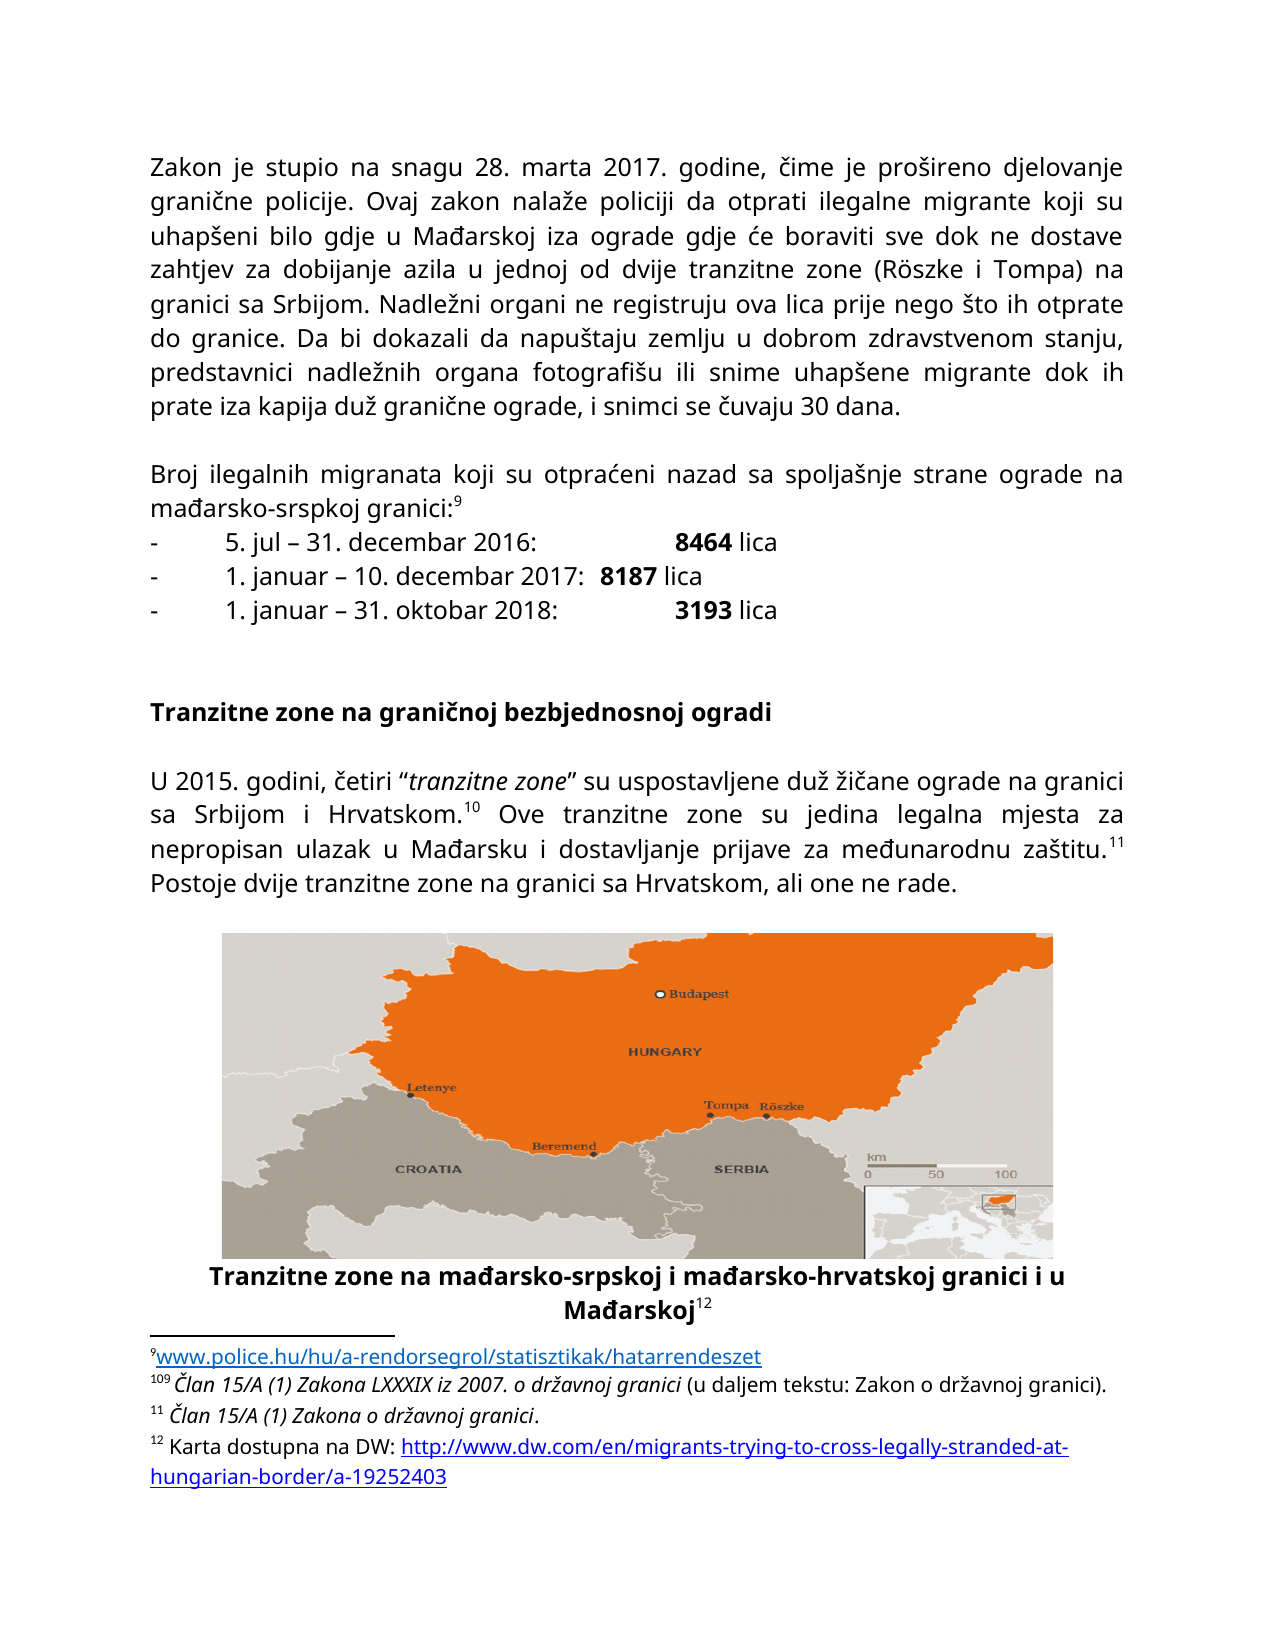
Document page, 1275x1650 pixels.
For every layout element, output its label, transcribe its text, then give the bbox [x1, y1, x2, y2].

list 1. januar – 10. decembar 2017: 8187 lica [150, 559, 1125, 593]
text Zakon je stupio na snagu 28. marta 2017. godine, čime je prošireno djelovanje granične policije. Ovaj zakon nalaže policiji da otprati ilegalne migrante koji su uhapšeni bilo gdje u Mađarskoj iza ograde gdje će boraviti sve dok ne dostave zahtjev za dobijanje azila u jednoj od dvije tranzitne zone (Röszke i Tompa) na granici sa Srbijom. Nadležni organi ne registruju ova lica prije nego što ih otprate do granice. Da bi dokazali da napuštaju zemlju u dobrom zdravstvenom stanju, predstavnici nadležnih organa fotografišu ili snime uhapšene migrante dok ih prate iza kapija duž granične ograde, i snimci se čuvaju 30 dana. [150, 150, 1125, 422]
picture [221, 933, 1054, 1259]
text Tranzitne zone na mađarsko-srpskoj i mađarsko-hrvatskoj granici i u Mađarskoj [150, 1258, 1125, 1327]
text Tranzitne zone na graničnoj bezbjednosnoj ogradi [150, 695, 1125, 729]
text U 2015. godini, četiri “tranzitne zone” su uspostavljene duž žičane ograde na granici sa Srbijom i Hrvatskom. Ove tranzitne zone su jedina legalna mjesta za nepropisan ulazak u Mađarsku i dostavljanje prijave za međunarodnu zaštitu. Postoje dvije tranzitne zone na granici sa Hrvatskom, ali one ne rade. [150, 763, 1125, 899]
text Broj ilegalnih migranata koji su otpraćeni nazad sa spoljašnje strane ograde na mađarsko-srspkoj granici: [150, 457, 1125, 525]
list 1. januar – 31. oktobar 2018: 3193 lica [150, 593, 1125, 627]
list 5. jul – 31. decembar 2016: 8464 lica [150, 525, 1125, 559]
